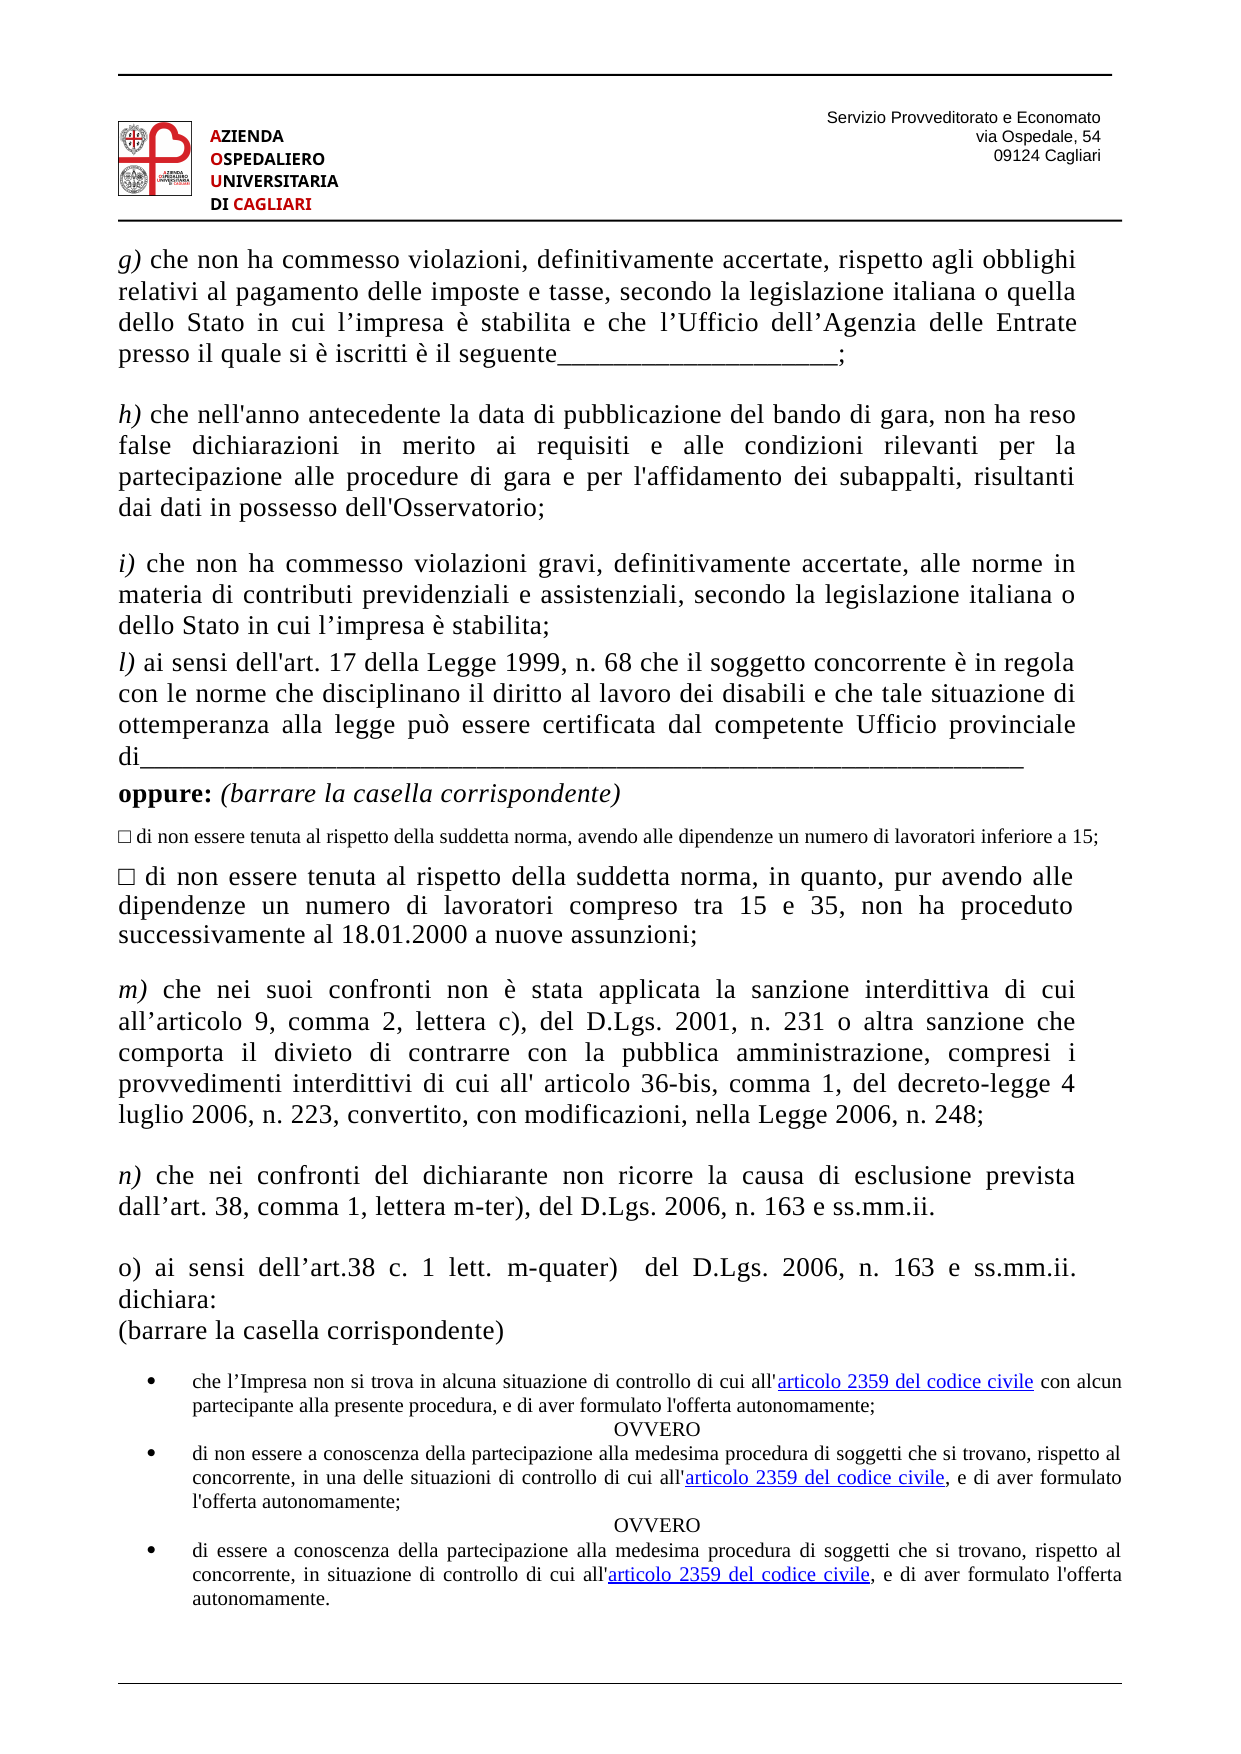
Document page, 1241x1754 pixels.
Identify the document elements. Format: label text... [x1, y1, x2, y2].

list di essere a conoscenza della partecipazione alla medesima procedura di soggetti che si trovano, rispetto al concorrente, in situazione di controllo di cui all'articolo 2359 del codice civile, e di aver formulato l'offerta autonomamente. [148, 1537, 1122, 1610]
list di non essere a conoscenza della partecipazione alla medesima procedura di soggetti che si trovano, rispetto al concorrente, in una delle situazioni di controllo di cui all'articolo 2359 del codice civile, e di aver formulato l'offerta autonomamente; [148, 1441, 1122, 1513]
list che l’Impresa non si trova in alcuna situazione di controllo di cui all'articolo 2359 del codice civile con alcun partecipante alla presente procedura, e di aver formulato l'offerta autonomamente; [148, 1369, 1122, 1417]
text oppure: (barrare la casella corrispondente) [118, 777, 1078, 808]
text □ di non essere tenuta al rispetto della suddetta norma, avendo alle dipendenze un numero di lavoratori inferiore a 15; [118, 820, 1122, 849]
text h) che nell'anno antecedente la data di pubblicazione del bando di gara, non ha reso false dichiarazioni in merito ai requisiti e alle condizioni rilevanti per la partecipazione alle procedure di gara e per l'affidamento dei subappalti, risultanti dai dati in possesso dell'Osservatorio; [118, 398, 1078, 523]
text □ di non essere tenuta al rispetto della suddetta norma, in quanto, pur avendo alle dipendenze un numero di lavoratori compreso tra 15 e 35, non ha proceduto successivamente al 18.01.2000 a nuove assunzioni; [118, 862, 1075, 949]
text (barrare la casella corrispondente) [118, 1314, 1078, 1345]
picture [118, 121, 192, 196]
text g) che non ha commesso violazioni, definitivamente accertate, rispetto agli obblighi relativi al pagamento delle imposte e tasse, secondo la legislazione italiana o quella dello Stato in cui l’impresa è stabilita e che l’Ufficio dell’Agenzia delle Entrate presso il quale si è iscritti è il seguente____________________; [118, 243, 1078, 368]
text n) che nei confronti del dichiarante non ricorre la causa di esclusione prevista dall’art. 38, comma 1, lettera m-ter), del D.Lgs. 2006, n. 163 e ss.mm.ii. [118, 1159, 1078, 1222]
text l) ai sensi dell'art. 17 della Legge 1999, n. 68 che il soggetto concorrente è in regola con le norme che disciplinano il diritto al lavoro dei disabili e che tale situazione di ottemperanza alla legge può essere certificata dal competente Ufficio provinciale di_______________________________________________________________ [118, 646, 1078, 771]
text o) ai sensi dell’art.38 c. 1 lett. m-quater) del D.Lgs. 2006, n. 163 e ss.mm.ii. dichiara: [118, 1252, 1078, 1314]
text i) che non ha commesso violazioni gravi, definitivamente accertate, alle norme in materia di contributi previdenziali e assistenziali, secondo la legislazione italiana o dello Stato in cui l’impresa è stabilita; [118, 547, 1078, 640]
text OVVERO [192, 1417, 1122, 1441]
text OVVERO [192, 1513, 1122, 1537]
text m) che nei suoi confronti non è stata applicata la sanzione interdittiva di cui all’articolo 9, comma 2, lettera c), del D.Lgs. 2001, n. 231 o altra sanzione che comporta il divieto di contrarre con la pubblica amministrazione, compresi i provvedimenti interdittivi di cui all' articolo 36-bis, comma 1, del decreto-legge 4 luglio 2006, n. 223, convertito, con modificazioni, nella Legge 2006, n. 248; [118, 973, 1078, 1129]
